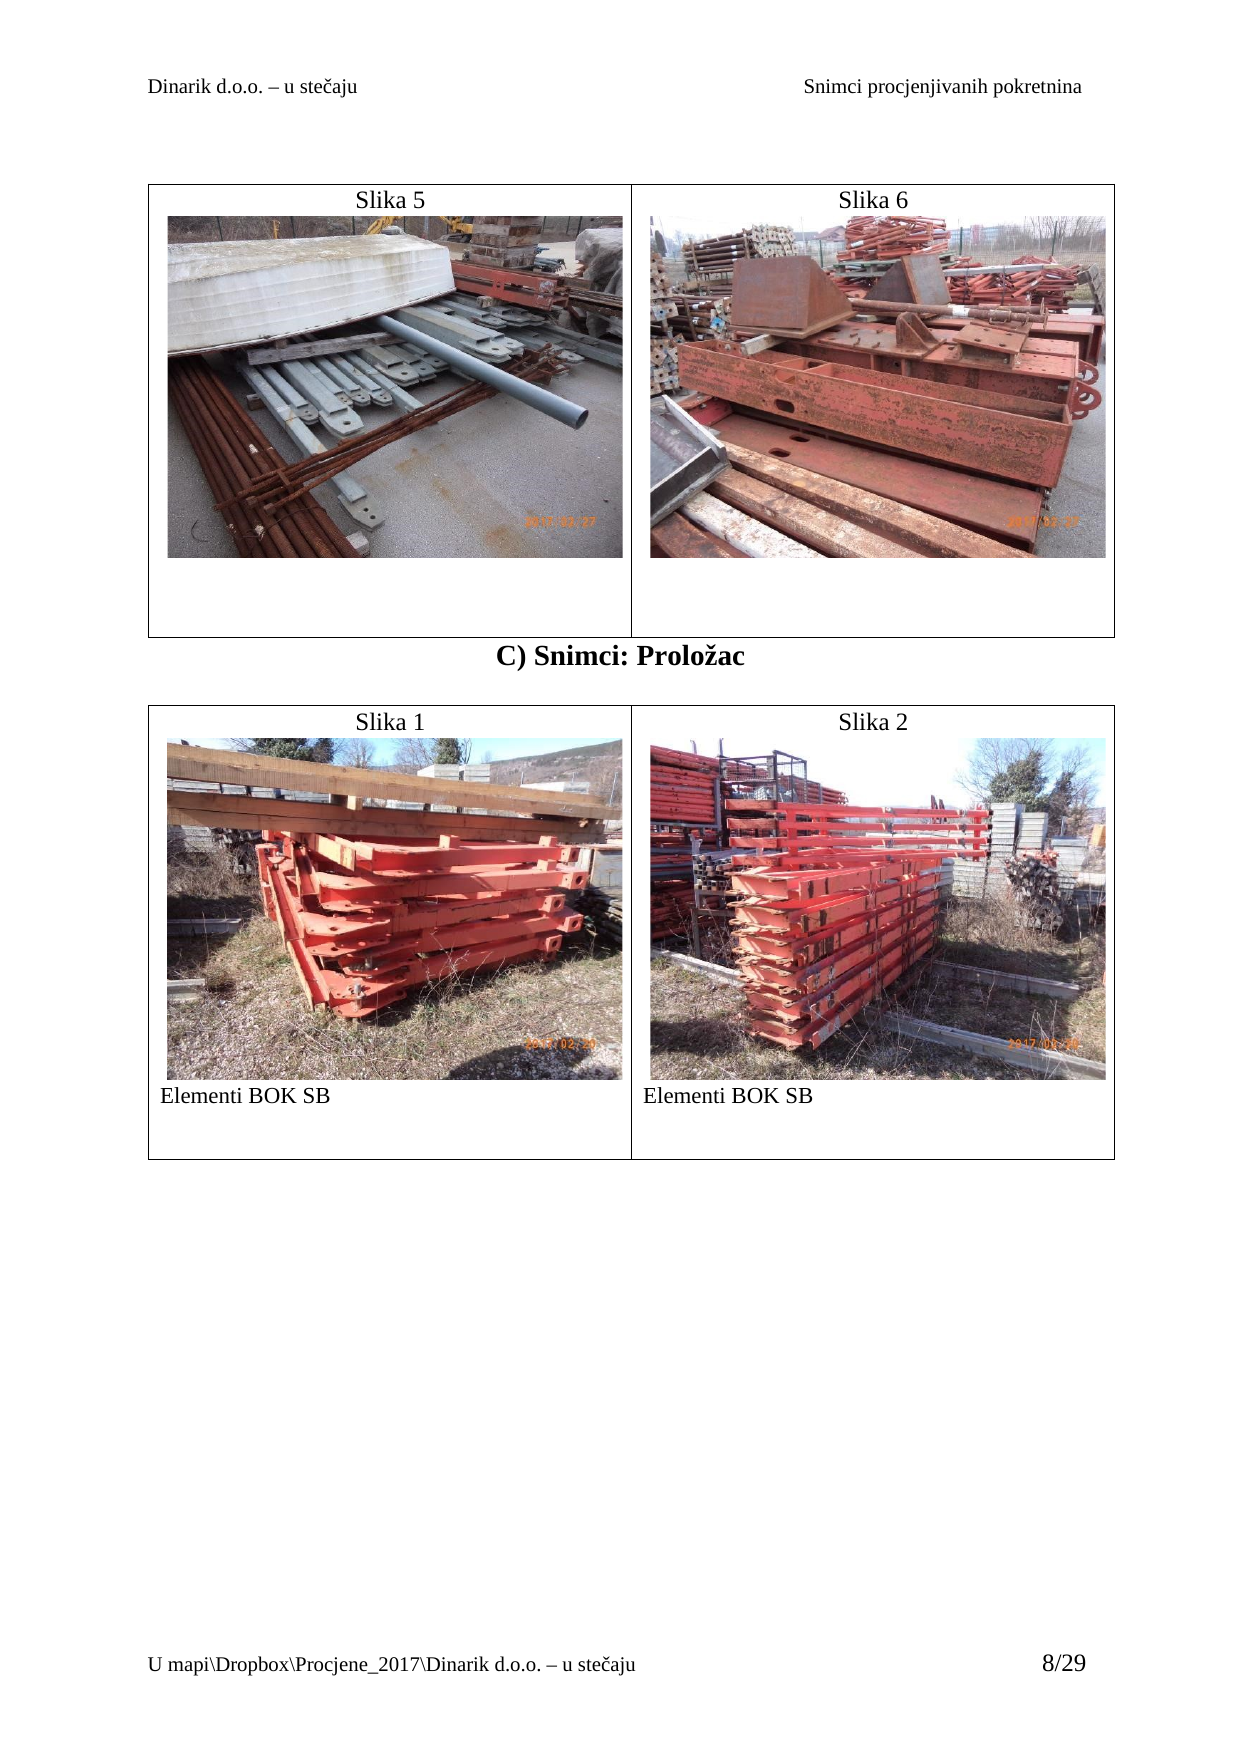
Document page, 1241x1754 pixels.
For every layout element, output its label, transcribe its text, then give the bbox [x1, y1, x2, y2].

picture [650, 216, 1106, 558]
picture [167, 738, 623, 1080]
table_cell Slika 6 [632, 185, 1114, 637]
picture [167, 216, 623, 558]
table_header Slika 2 Elementi BOK SB [632, 706, 1114, 1159]
table_header Slika 1 Elementi BOK SB [149, 706, 631, 1159]
subtitle C) Snimci: Proložac [147, 638, 745, 672]
picture [650, 738, 1106, 1080]
table_cell Slika 5 [149, 185, 631, 637]
